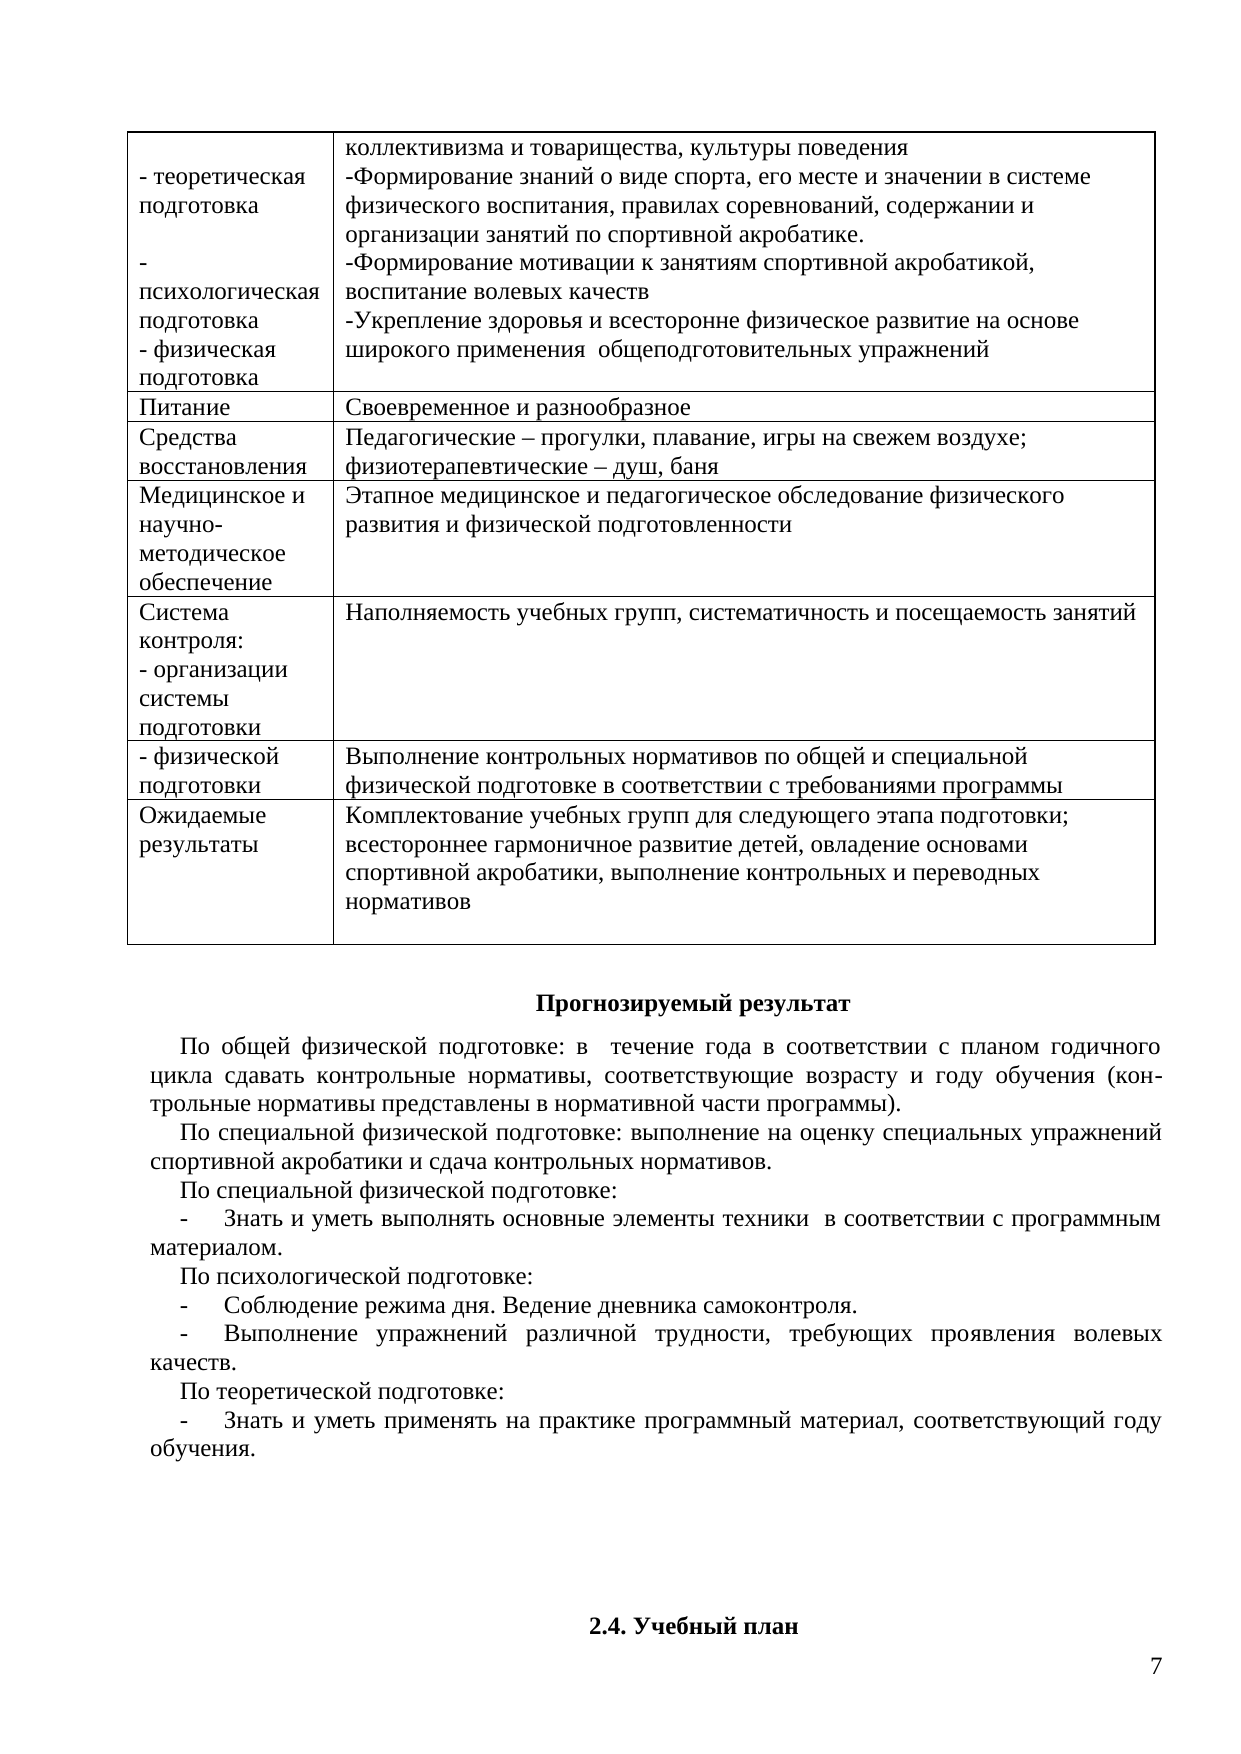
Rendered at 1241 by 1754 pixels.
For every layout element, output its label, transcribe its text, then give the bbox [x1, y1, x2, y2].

table_cell Педагогические – прогулки, плавание, игры на свежем воздухе; физиотерапевтические – душ, баня [334, 422, 1154, 479]
list Выполнение упражнений различной трудности, требующих проявления волевых качеств. [150, 1318, 1162, 1376]
table_cell Питание [128, 392, 333, 421]
text По теоретической подготовке: [150, 1376, 1162, 1405]
text По психологической подготовке: [150, 1261, 1162, 1290]
table_cell Средства восстановления [128, 422, 333, 479]
list Знать и уметь применять на практике программный материал, соответствующий году обучения. [150, 1405, 1162, 1462]
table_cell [334, 133, 1154, 391]
table_cell Выполнение контрольных нормативов по общей и специальной физической подготовке в соответствии с требованиями программы [334, 741, 1154, 799]
table_cell Этапное медицинское и педагогическое обследование физического развития и физической подготовленности [334, 481, 1154, 596]
text По специальной физической подготовке: [150, 1175, 1162, 1203]
table_cell - физической подготовки [128, 741, 333, 799]
table_cell Ожидаемые результаты [128, 800, 333, 944]
table_cell Наполняемость учебных групп, систематичность и посещаемость занятий [334, 597, 1154, 740]
table_cell Комплектование учебных групп для следующего этапа подготовки; всестороннее гармоничное развитие детей, овладение основами спортивной акробатики, выполнение контрольных и переводных нормативов [334, 800, 1154, 944]
table_cell Своевременное и разнообразное [334, 392, 1154, 421]
table_cell Система контроля: - организации системы подготовки [128, 597, 333, 740]
text 2.4. Учебный план [225, 1611, 1162, 1639]
table_cell Медицинское и научно-методическое обеспечение [128, 481, 333, 596]
text Прогнозируемый результат [150, 988, 1162, 1017]
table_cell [128, 133, 333, 391]
text По общей физической подготовке: в течение года в соответствии с планом годичного цикла сдавать контрольные нормативы, соответствующие возрасту и году обучения (контрольные нормативы представлены в нормативной части программы). [150, 1031, 1162, 1117]
list Знать и уметь выполнять основные элементы техники в соответствии с программным материалом. [150, 1203, 1162, 1261]
text По специальной физической подготовке: выполнение на оценку специальных упражнений спортивной акробатики и сдача контрольных нормативов. [150, 1117, 1162, 1175]
list Соблюдение режима дня. Ведение дневника самоконтроля. [150, 1290, 1162, 1318]
